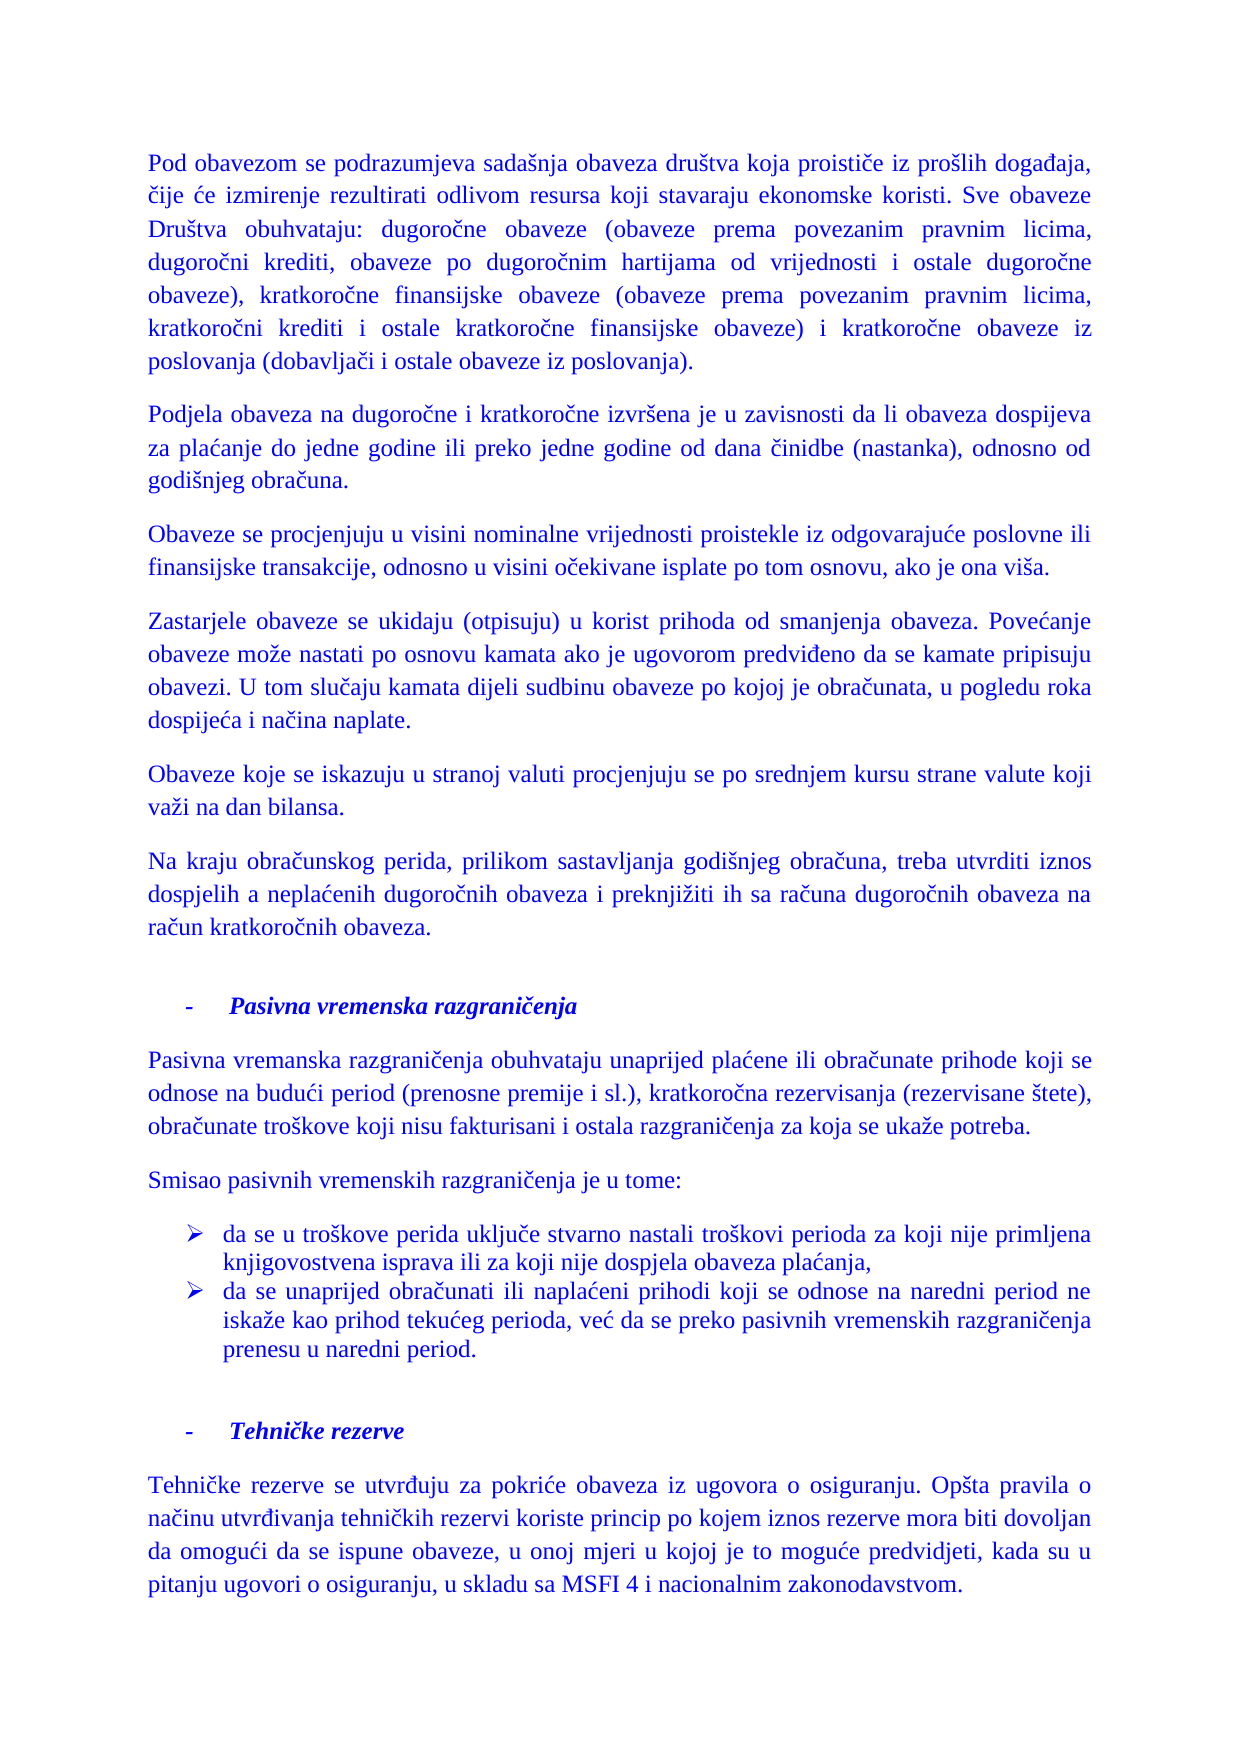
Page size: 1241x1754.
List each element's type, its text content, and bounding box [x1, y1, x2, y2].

text Tehničke rezerve se utvrđuju za pokriće obaveza iz ugovora o osiguranju. Opšta pravila o načinu utvrđivanja tehničkih rezervi koriste princip po kojem iznos rezerve mora biti dovoljan da omogući da se ispune obaveze, u onoj mjeri u kojoj je to moguće predvidjeti, kada su u pitanju ugovori o osiguranju, u skladu sa MSFI 4 i nacionalnim zakonodavstvom. [148, 1470, 1093, 1598]
text Obaveze koje se iskazuju u stranoj valuti procjenjuju se po srednjem kursu strane valute koji važi na dan bilansa. [148, 759, 1093, 821]
text Obaveze se procjenjuju u visini nominalne vrijednosti proistekle iz odgovarajuće poslovne ili finansijske transakcije, odnosno u visini očekivane isplate po tom osnovu, ako je ona viša. [148, 519, 1093, 581]
list Pasivna vremenska razgraničenja [185, 991, 1093, 1020]
text Smisao pasivnih vremenskih razgraničenja je u tome: [148, 1165, 1093, 1193]
text Zastarjele obaveze se ukidaju (otpisuju) u korist prihoda od smanjenja obaveza. Povećanje obaveze može nastati po osnovu kamata ako je ugovorom predviđeno da se kamate pripisuju obavezi. U tom slučaju kamata dijeli sudbinu obaveze po kojoj je obračunata, u pogledu roka dospijeća i načina naplate. [148, 606, 1093, 734]
text Pasivna vremanska razgraničenja obuhvataju unaprijed plaćene ili obračunate prihode koji se odnose na budući period (prenosne premije i sl.), kratkoročna rezervisanja (rezervisane štete), obračunate troškove koji nisu fakturisani i ostala razgraničenja za koja se ukaže potreba. [148, 1045, 1093, 1140]
text Pod obavezom se podrazumjeva sadašnja obaveza društva koja proističe iz prošlih događaja, čije će izmirenje rezultirati odlivom resursa koji stavaraju ekonomske koristi. Sve obaveze Društva obuhvataju: dugoročne obaveze (obaveze prema povezanim pravnim licima, dugoročni krediti, obaveze po dugoročnim hartijama od vrijednosti i ostale dugoročne obaveze), kratkoročne finansijske obaveze (obaveze prema povezanim pravnim licima, kratkoročni krediti i ostale kratkoročne finansijske obaveze) i kratkoročne obaveze iz poslovanja (dobavljači i ostale obaveze iz poslovanja). [148, 148, 1093, 374]
text Podjela obaveza na dugoročne i kratkoročne izvršena je u zavisnosti da li obaveza dospijeva za plaćanje do jedne godine ili preko jedne godine od dana činidbe (nastanka), odnosno od godišnjeg obračuna. [148, 399, 1093, 494]
text Na kraju obračunskog perida, prilikom sastavljanja godišnjeg obračuna, treba utvrditi iznos dospjelih a neplaćenih dugoročnih obaveza i preknjižiti ih sa računa dugoročnih obaveza na račun kratkoročnih obaveza. [148, 846, 1093, 941]
list Tehničke rezerve [185, 1416, 1093, 1445]
list da se u troškove perida uključe stvarno nastali troškovi perioda za koji nije primljena knjigovostvena isprava ili za koji nije dospjela obaveza plaćanja, [185, 1219, 1093, 1276]
list da se unaprijed obračunati ili naplaćeni prihodi koji se odnose na naredni period ne iskaže kao prihod tekućeg perioda, već da se preko pasivnih vremenskih razgraničenja prenesu u naredni period. [185, 1276, 1093, 1362]
